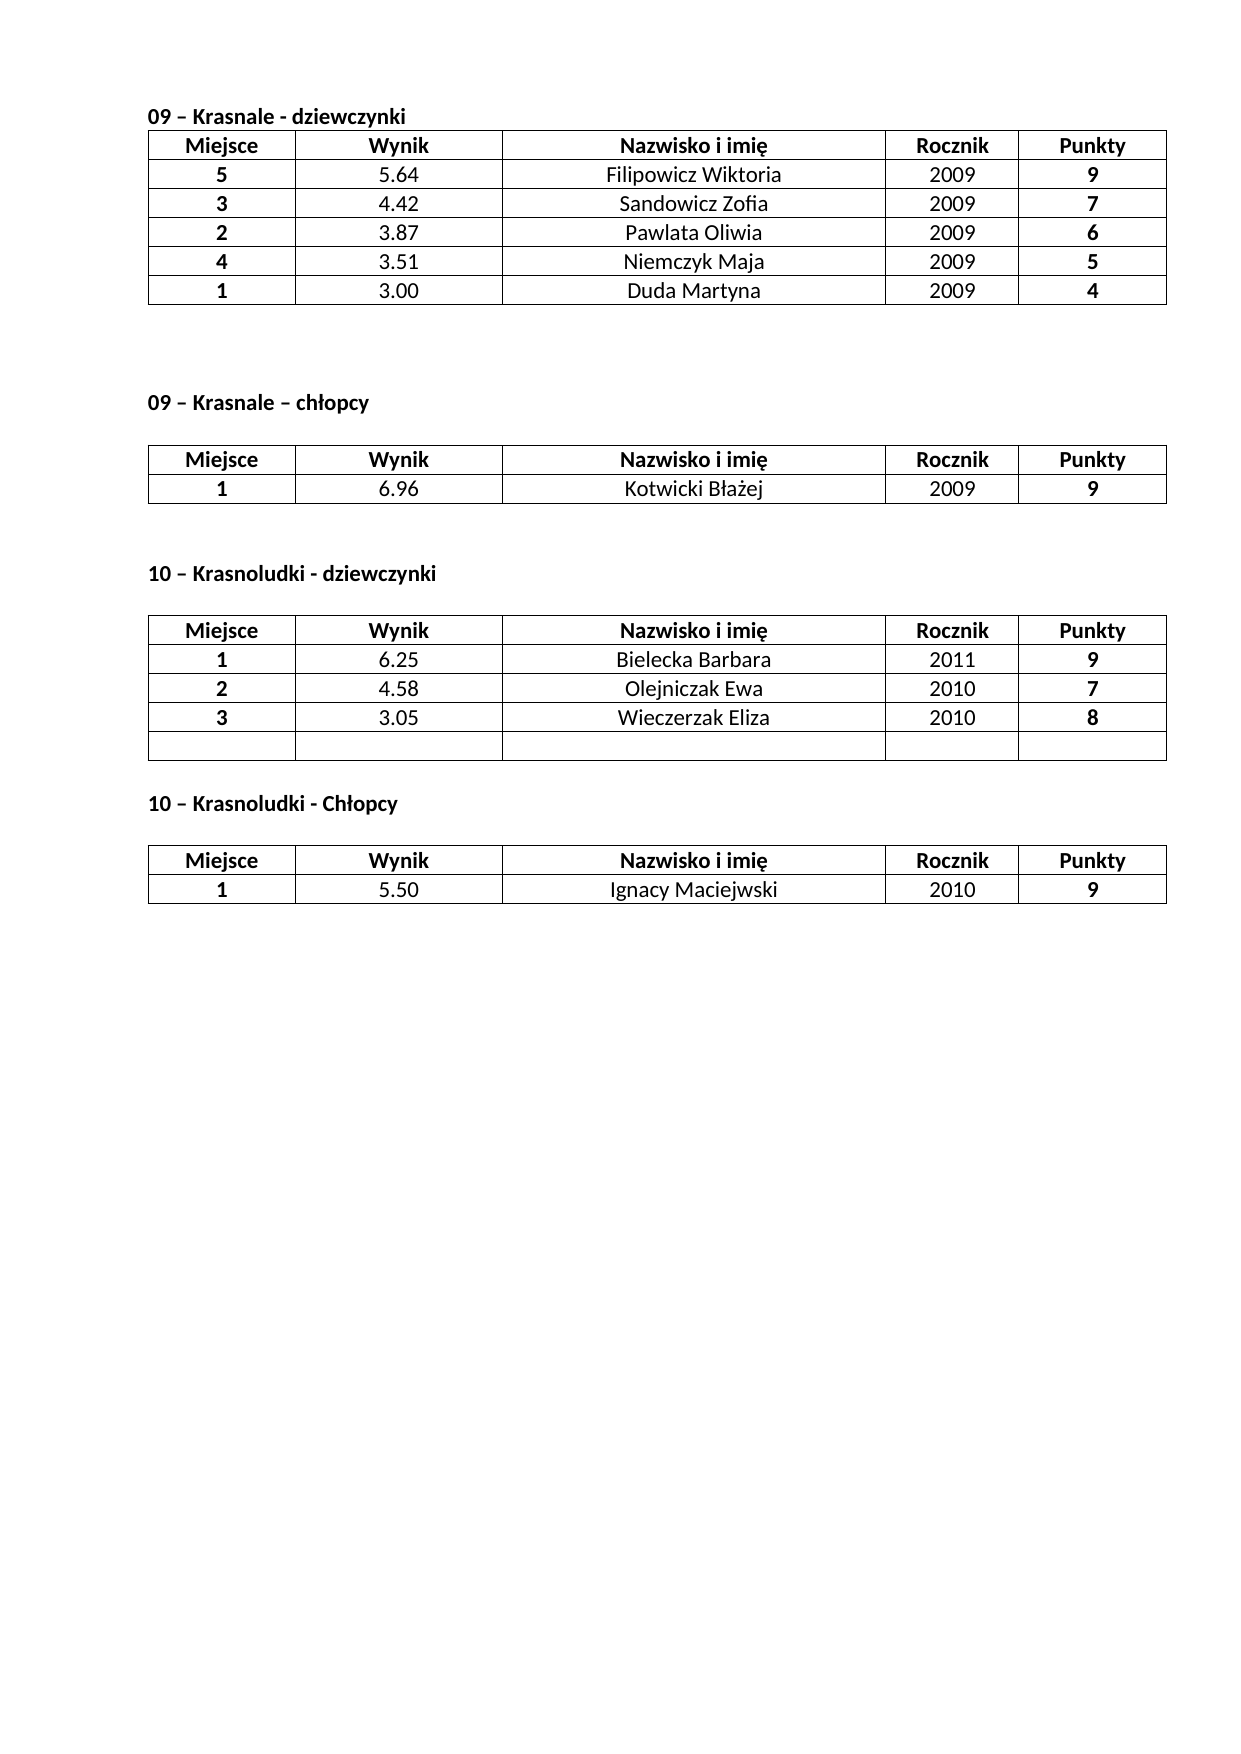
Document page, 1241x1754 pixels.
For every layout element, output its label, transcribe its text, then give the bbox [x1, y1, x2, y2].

table_cell 2009 [886, 247, 1018, 275]
table_header Nazwisko i imię [503, 446, 885, 473]
table_cell Ignacy Maciejwski [503, 875, 885, 903]
table_cell Bielecka Barbara [503, 645, 885, 673]
table_cell 2009 [886, 276, 1018, 304]
table_cell 2009 [886, 218, 1018, 246]
table_cell 6.96 [296, 475, 502, 503]
table_header Nazwisko i imię [503, 616, 885, 644]
table_cell Duda Martyna [503, 276, 885, 304]
table_cell Olejniczak Ewa [503, 674, 885, 702]
table_header Miejsce [149, 616, 295, 644]
table_cell 2009 [886, 189, 1018, 217]
table_cell 5 [1019, 247, 1166, 275]
table_cell 1 [149, 645, 295, 673]
table_cell 2010 [886, 674, 1018, 702]
table_cell Wieczerzak Eliza [503, 703, 885, 731]
table_cell 4.58 [296, 674, 502, 702]
table_cell 1 [149, 875, 295, 903]
table_header Rocznik [886, 446, 1018, 473]
table_header Wynik [296, 846, 502, 874]
table_header Punkty [1019, 446, 1166, 473]
table_cell Pawlata Oliwia [503, 218, 885, 246]
table_header Nazwisko i imię [503, 846, 885, 874]
table_cell 3.00 [296, 276, 502, 304]
table_cell Sandowicz Zofia [503, 189, 885, 217]
table_cell 3 [149, 189, 295, 217]
table_cell 3 [149, 703, 295, 731]
table_cell 8 [1019, 703, 1166, 731]
table_cell 2011 [886, 645, 1018, 673]
table_cell 6.25 [296, 645, 502, 673]
table_cell 5.50 [296, 875, 502, 903]
table_cell 7 [1019, 674, 1166, 702]
table_cell [886, 732, 1018, 760]
table_header Miejsce [149, 846, 295, 874]
table_header Punkty [1019, 846, 1166, 874]
table_header Punkty [1019, 616, 1166, 644]
table_cell 2009 [886, 160, 1018, 188]
table_header Rocznik [886, 616, 1018, 644]
table_header Rocznik [886, 846, 1018, 874]
table_cell 3.51 [296, 247, 502, 275]
table_header Nazwisko i imię [503, 131, 885, 159]
table_cell 3.87 [296, 218, 502, 246]
text 10 – Krasnoludki - Chłopcy [148, 789, 1093, 817]
table_cell [296, 732, 502, 760]
table_cell 2 [149, 674, 295, 702]
table_cell Niemczyk Maja [503, 247, 885, 275]
table_header Wynik [296, 446, 502, 473]
table_header Wynik [296, 616, 502, 644]
table_cell 7 [1019, 189, 1166, 217]
table_cell 2010 [886, 875, 1018, 903]
table_cell Filipowicz Wiktoria [503, 160, 885, 188]
table_cell 1 [149, 276, 295, 304]
table_cell 5.64 [296, 160, 502, 188]
table_cell 5 [149, 160, 295, 188]
table_cell [1019, 732, 1166, 760]
table_header Wynik [296, 131, 502, 159]
table_cell [149, 732, 295, 760]
table_cell 4.42 [296, 189, 502, 217]
table_cell 9 [1019, 875, 1166, 903]
table_cell 6 [1019, 218, 1166, 246]
text 10 – Krasnoludki - dziewczynki [148, 559, 1093, 587]
table_cell 9 [1019, 160, 1166, 188]
table_cell [503, 732, 885, 760]
table_cell 1 [149, 475, 295, 503]
table_cell 4 [1019, 276, 1166, 304]
table_cell Kotwicki Błażej [503, 475, 885, 503]
table_cell 4 [149, 247, 295, 275]
table_cell 9 [1019, 475, 1166, 503]
table_cell 9 [1019, 645, 1166, 673]
table_header Rocznik [886, 131, 1018, 159]
table_header Miejsce [149, 131, 295, 159]
table_header Punkty [1019, 131, 1166, 159]
table_cell 2010 [886, 703, 1018, 731]
text 09 – Krasnale – chłopcy [148, 388, 1093, 416]
table_header Miejsce [149, 446, 295, 473]
table_cell 2 [149, 218, 295, 246]
text 09 – Krasnale - dziewczynki [148, 102, 1093, 130]
table_cell 2009 [886, 475, 1018, 503]
table_cell 3.05 [296, 703, 502, 731]
